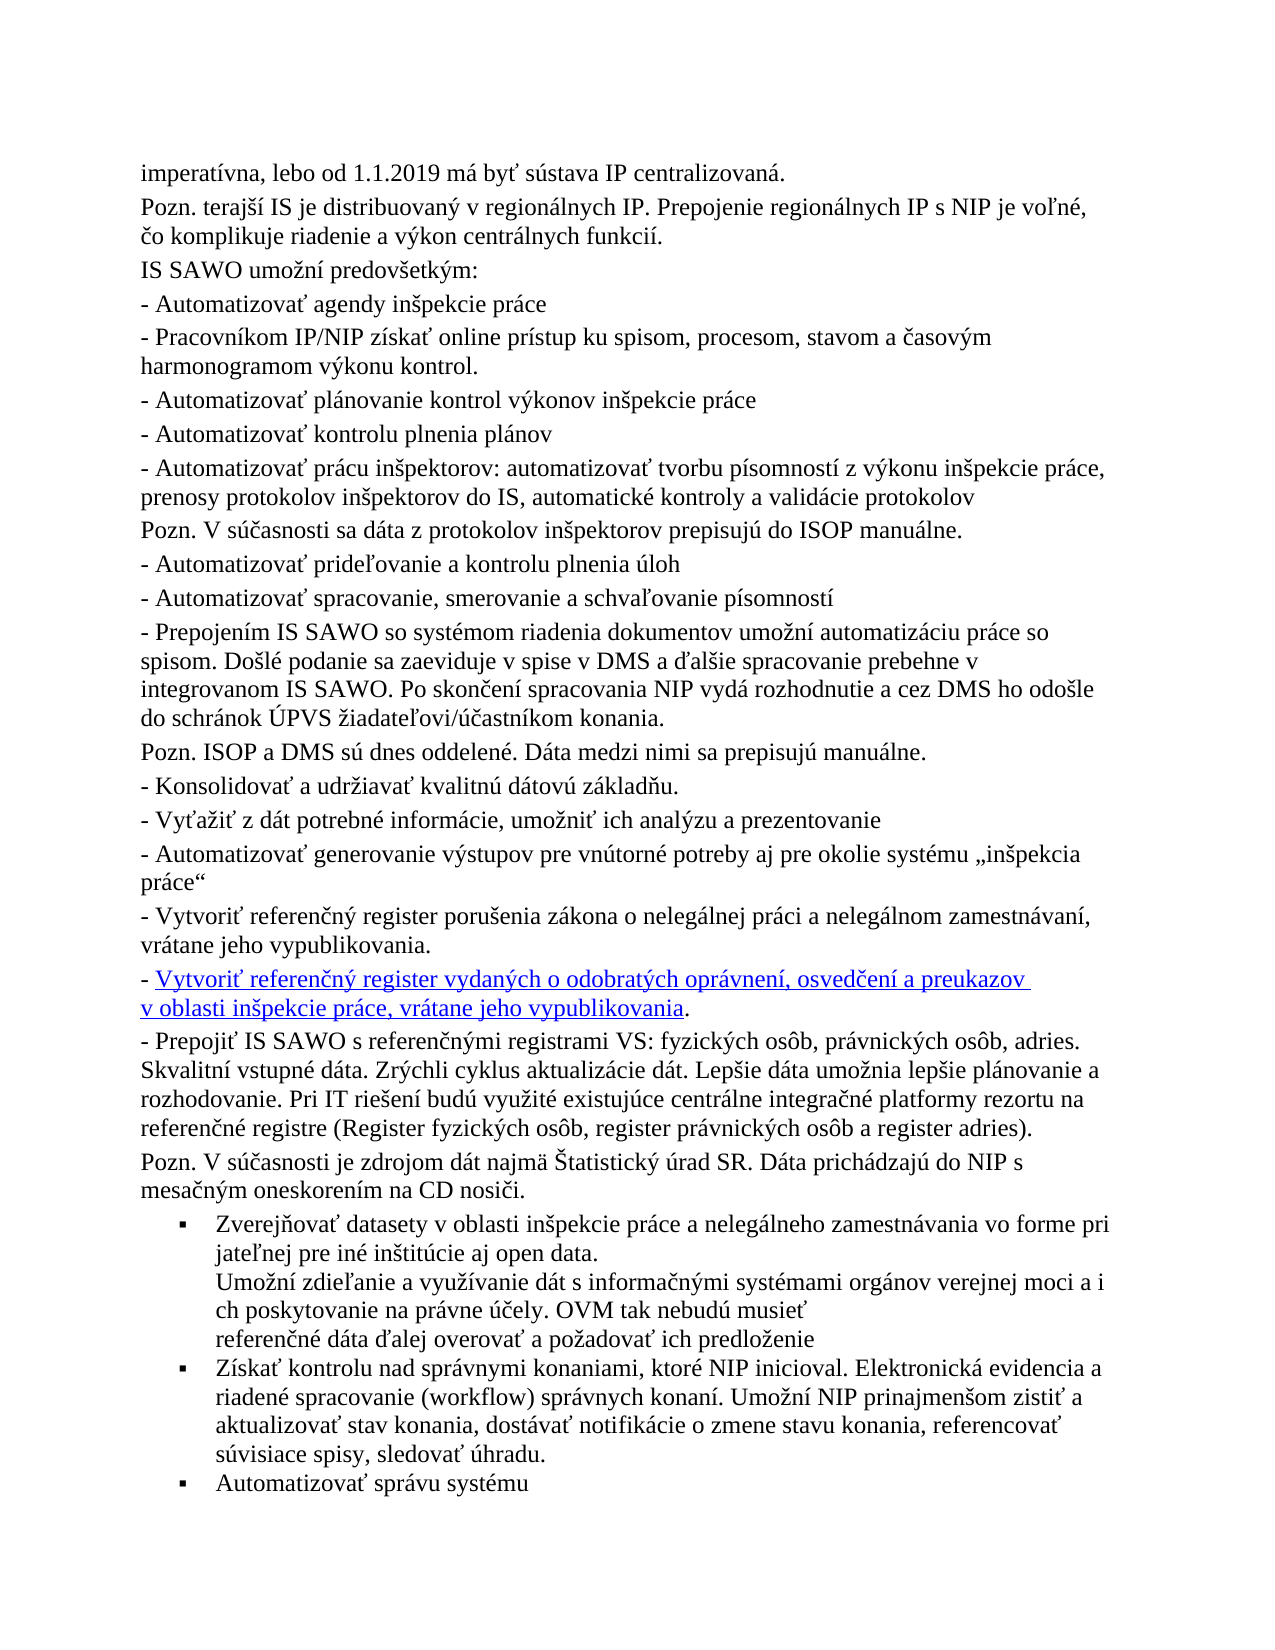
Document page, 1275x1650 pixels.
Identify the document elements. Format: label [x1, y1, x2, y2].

table_cell [139, 150, 1114, 1500]
